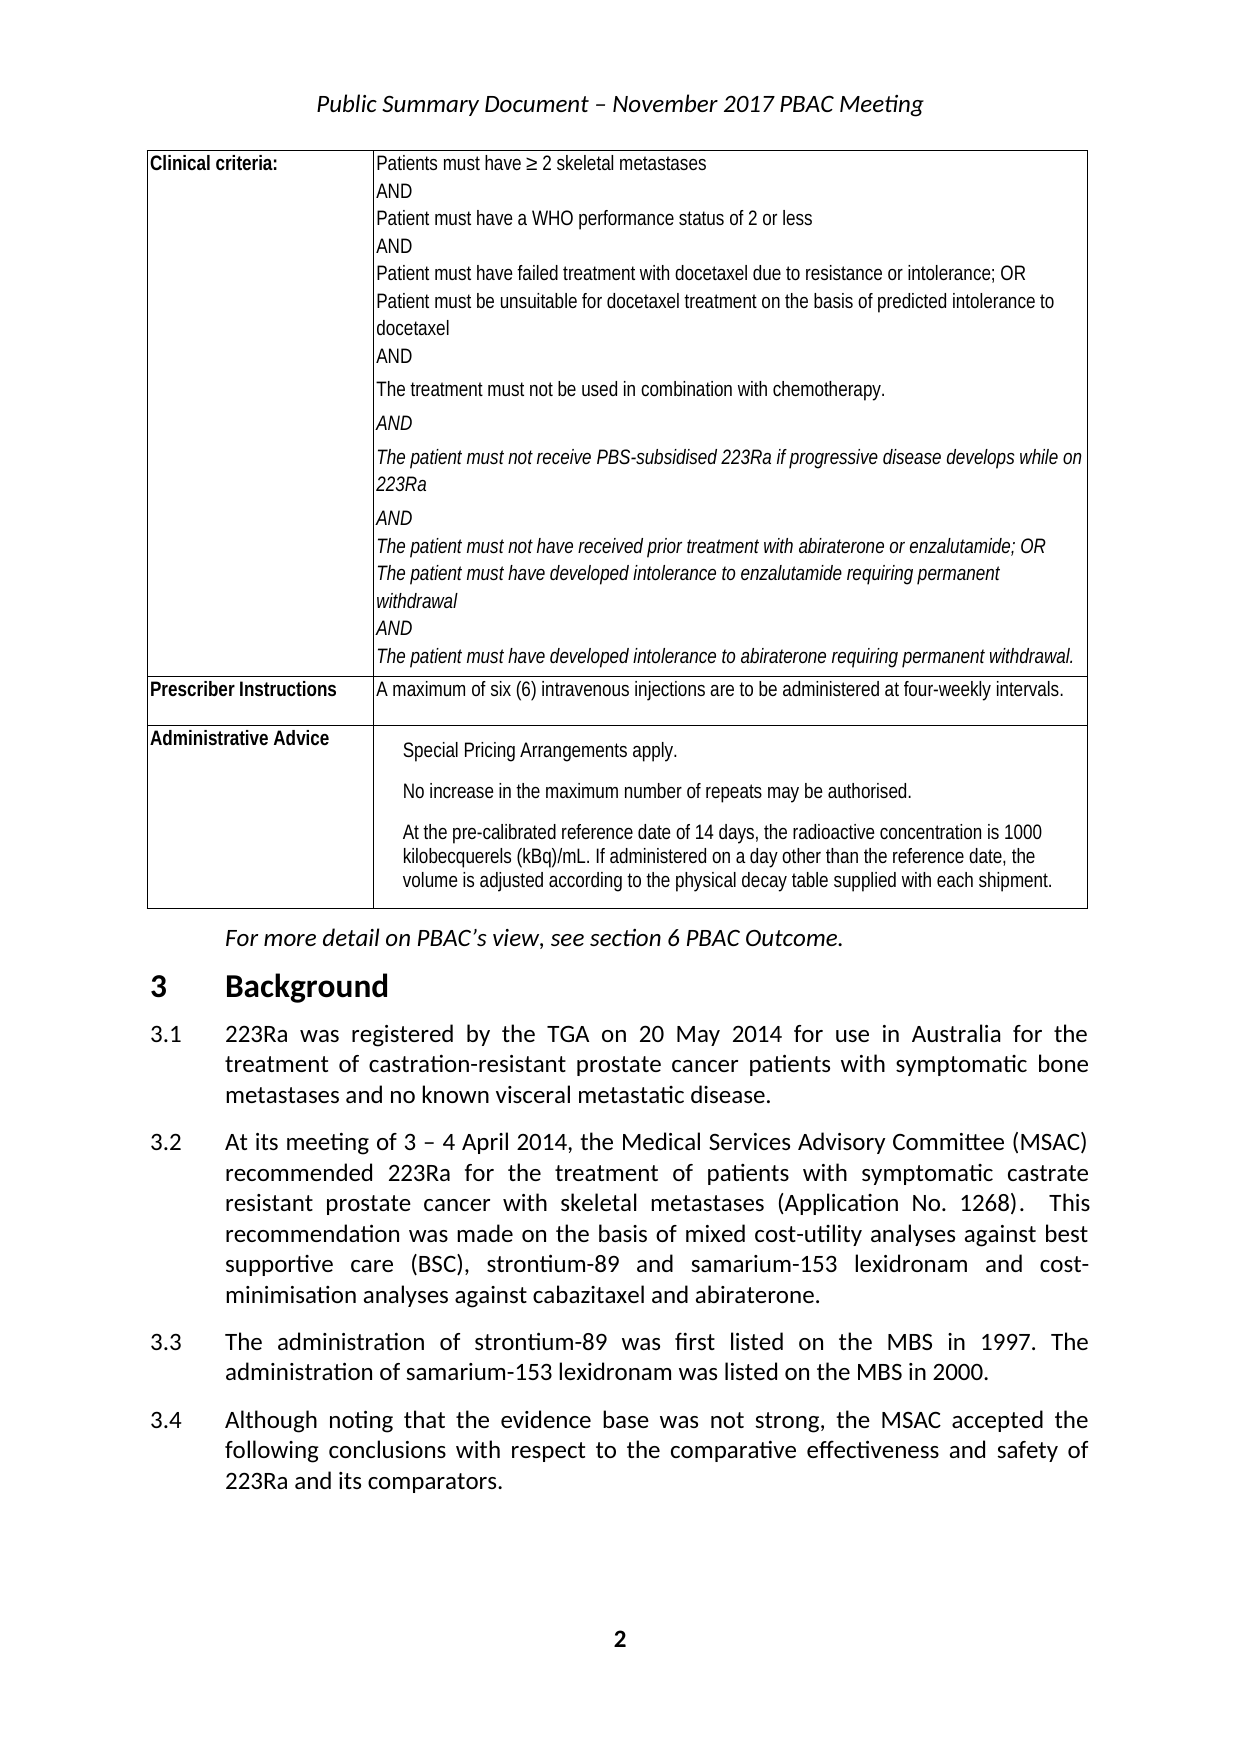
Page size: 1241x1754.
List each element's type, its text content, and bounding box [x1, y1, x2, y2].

table_cell A maximum of six (6) intravenous injections are to be administered at four-weekly intervals. [374, 677, 1087, 725]
table_cell Prescriber Instructions [148, 677, 373, 725]
table_cell Clinical criteria: [148, 151, 373, 676]
table_cell Patients must have ≥ 2 skeletal metastases AND Patient must have a WHO performance status of 2 or less AND Patient must have failed treatment with docetaxel due to resistance or intolerance; OR Patient must be unsuitable for docetaxel treatment on the basis of predicted intolerance to docetaxel AND The treatment must not be used in combination with chemotherapy. AND The patient must not receive PBS-subsidised 223Ra if progressive disease develops while on 223Ra AND The patient must not have received prior treatment with abiraterone or enzalutamide; OR The patient must have developed intolerance to enzalutamide requiring permanent withdrawal AND The patient must have developed intolerance to abiraterone requiring permanent withdrawal. [374, 151, 1087, 676]
list At its meeting of 3 – 4 April 2014, the Medical Services Advisory Committee (MSAC) recommended 223Ra for the treatment of patients with symptomatic castrate resistant prostate cancer with skeletal metastases (Application No. 1268). This recommendation was made on the basis of mixed cost-utility analyses against best supportive care (BSC), strontium-89 and samarium-153 lexidronam and cost-minimisation analyses against cabazitaxel and abiraterone. [150, 1126, 1090, 1309]
table_cell Administrative Advice [148, 726, 373, 908]
list The administration of strontium-89 was first listed on the MBS in 1997. The administration of samarium-153 lexidronam was listed on the MBS in 2000. [150, 1326, 1090, 1387]
text For more detail on PBAC’s view, see section 6 PBAC Outcome. [225, 922, 1090, 952]
list 223Ra was registered by the TGA on 20 May 2014 for use in Australia for the treatment of castration-resistant prostate cancer patients with symptomatic bone metastases and no known visceral metastatic disease. [150, 1018, 1090, 1109]
table_cell Special Pricing Arrangements apply. No increase in the maximum number of repeats may be authorised. At the pre-calibrated reference date of 14 days, the radioactive concentration is 1000 kilobecquerels (kBq)/mL. If administered on a day other than the reference date, the volume is adjusted according to the physical decay table supplied with each shipment. [374, 726, 1087, 908]
subtitle Background [150, 965, 1090, 1006]
list Although noting that the evidence base was not strong, the MSAC accepted the following conclusions with respect to the comparative effectiveness and safety of 223Ra and its comparators. [150, 1404, 1090, 1495]
